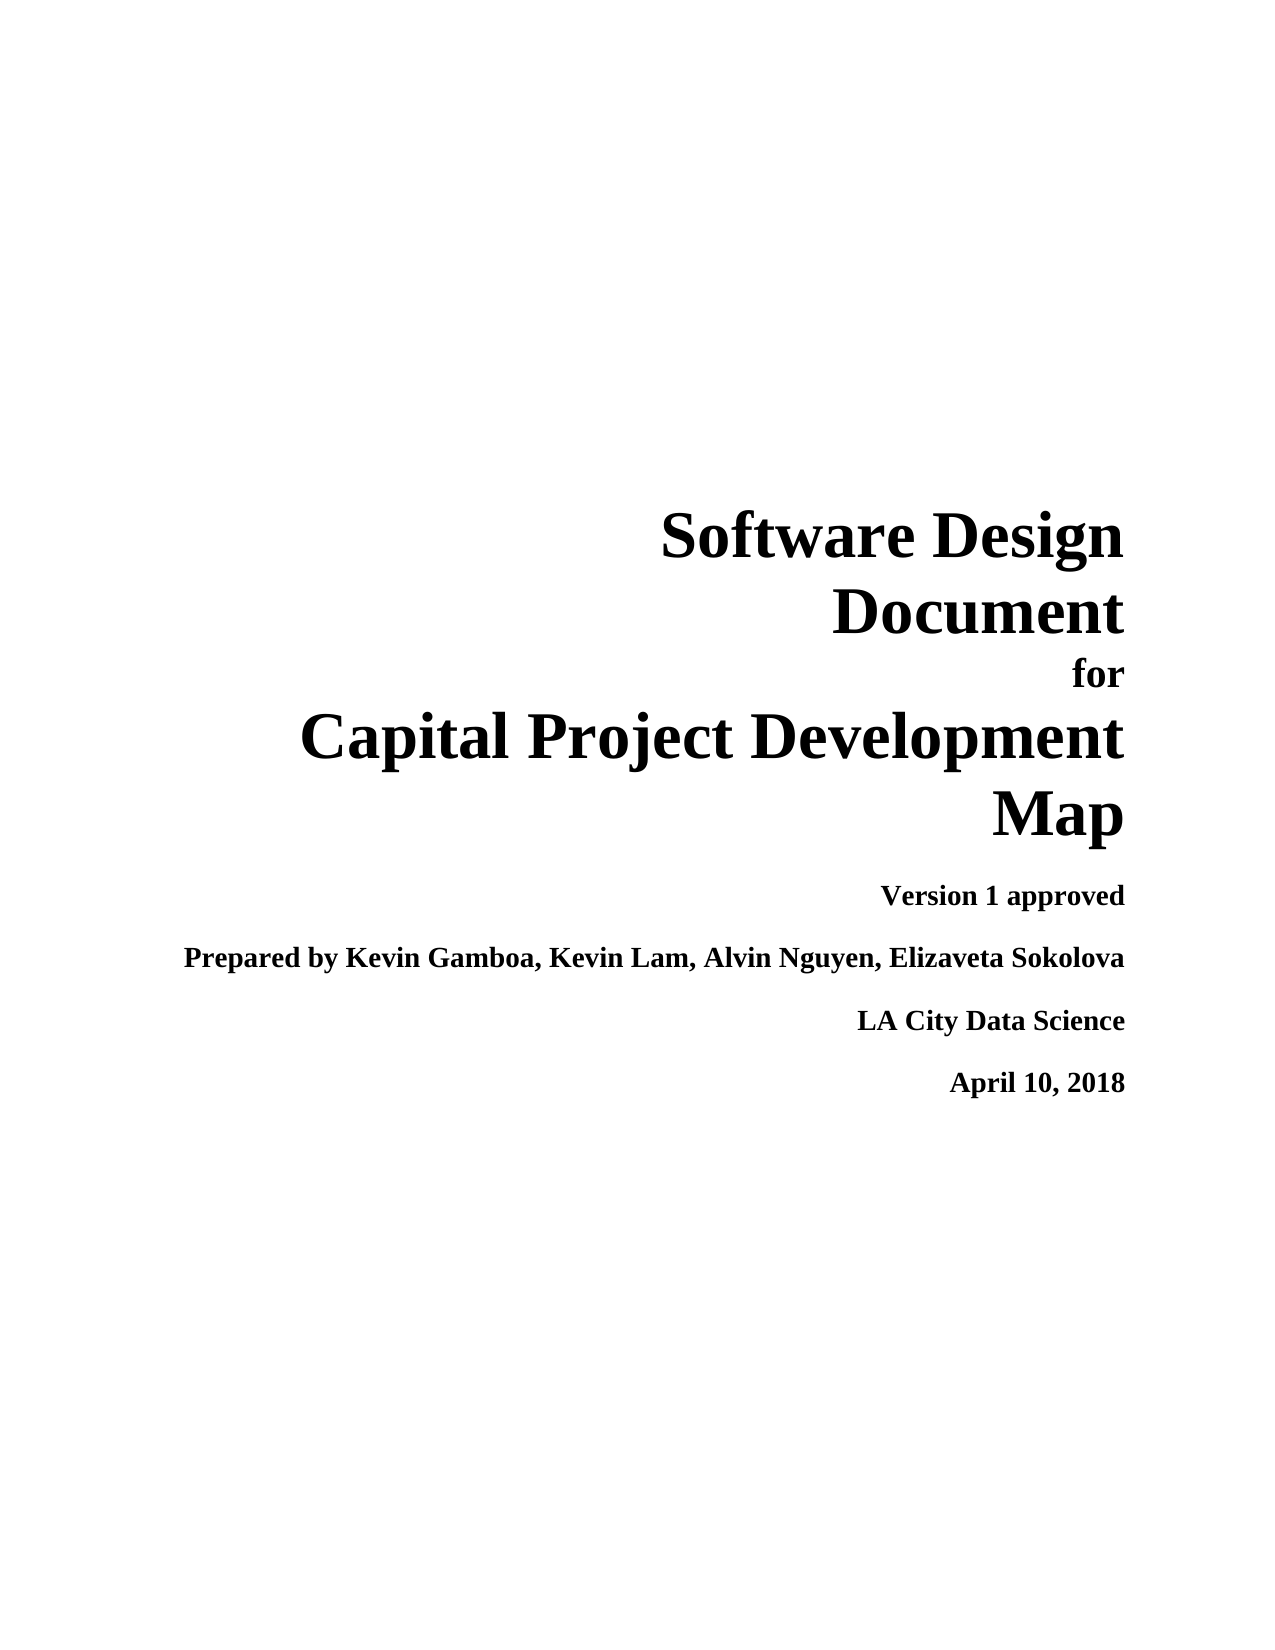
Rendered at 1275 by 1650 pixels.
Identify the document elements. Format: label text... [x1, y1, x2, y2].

text for [150, 648, 1125, 696]
text Prepared by Kevin Gamboa, Kevin Lam, Alvin Nguyen, Elizaveta Sokolova [150, 941, 1125, 974]
text April 10, 2018 [150, 1065, 1125, 1099]
text Document [150, 572, 1125, 648]
text Software Design [150, 495, 1125, 572]
text LA City Data Science [150, 1003, 1125, 1036]
text Capital Project Development Map [150, 696, 1125, 849]
text Version 1 approved [150, 878, 1125, 912]
